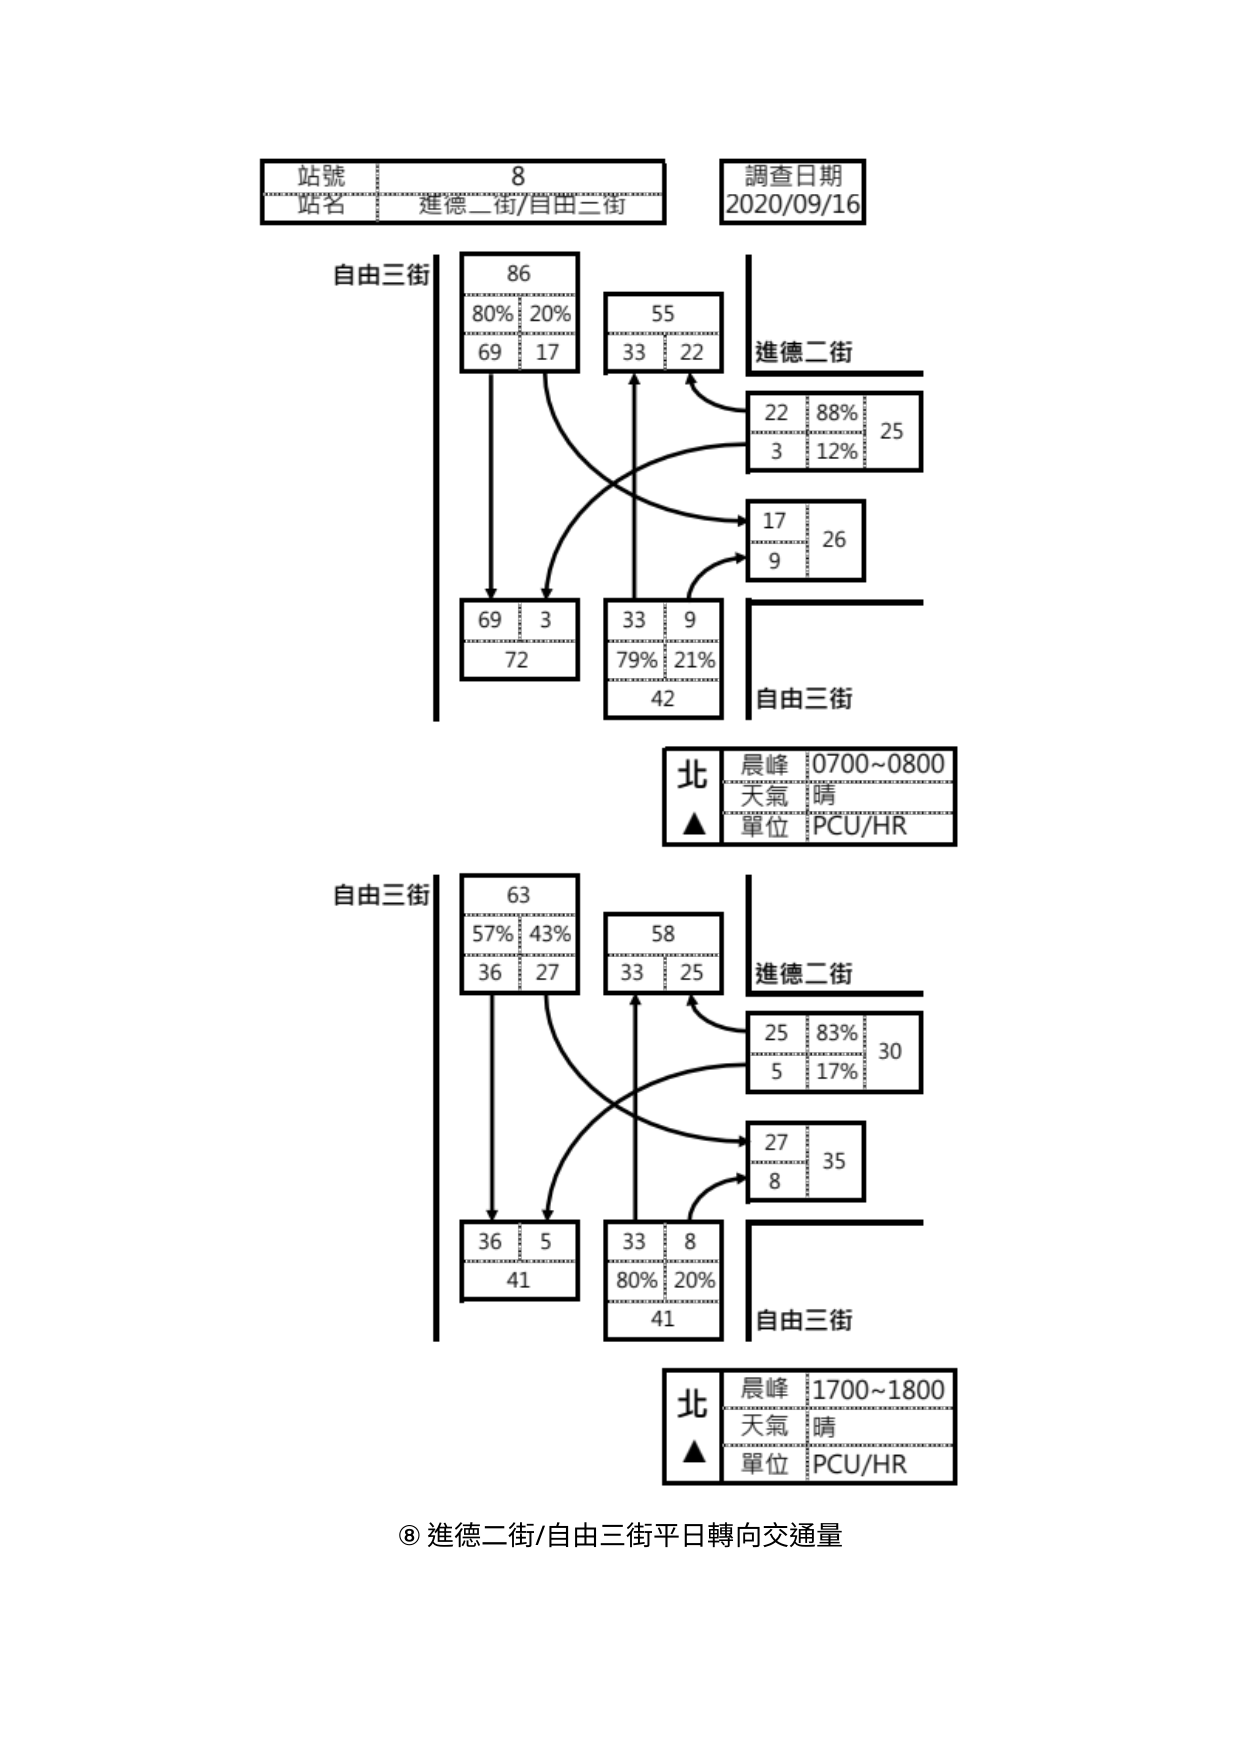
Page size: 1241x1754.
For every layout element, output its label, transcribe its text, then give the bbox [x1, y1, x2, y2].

text ⑧進德二街/自由三街平日轉向交通量 [177, 1514, 1063, 1553]
